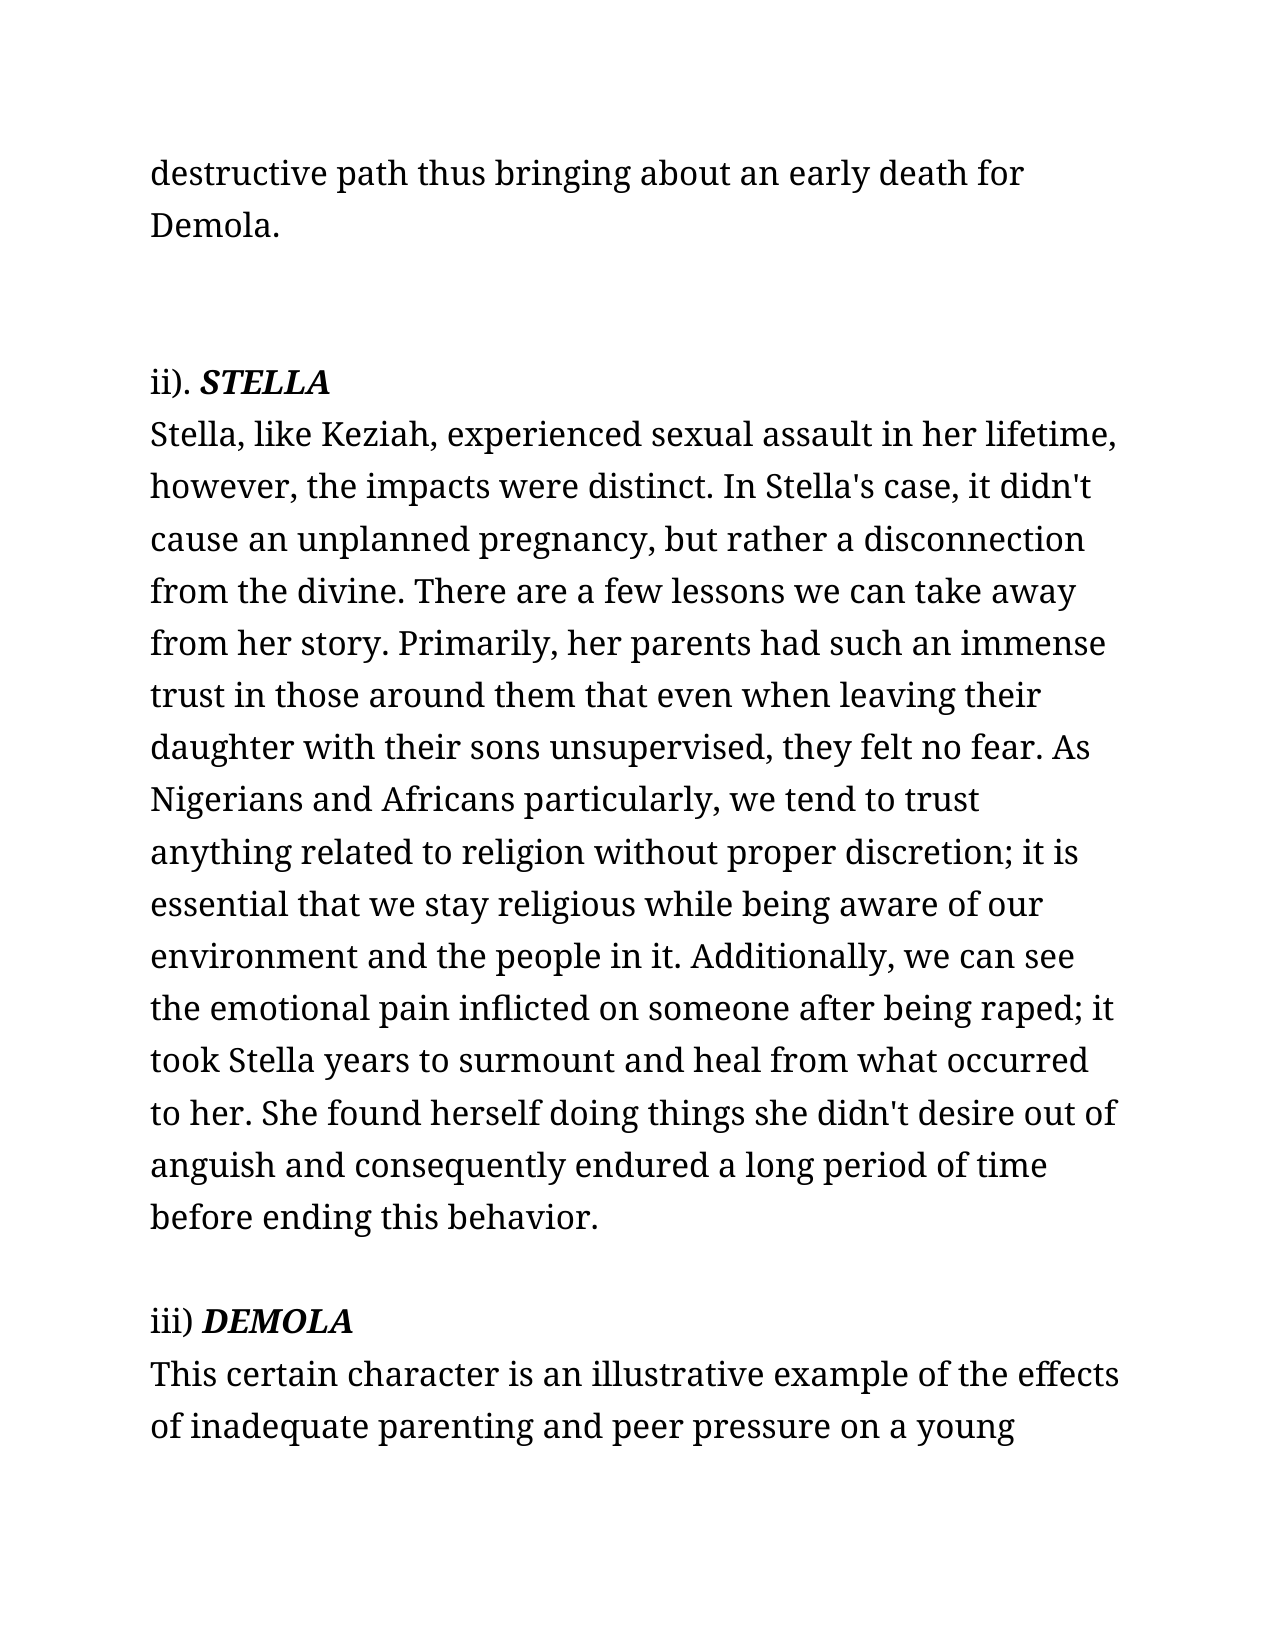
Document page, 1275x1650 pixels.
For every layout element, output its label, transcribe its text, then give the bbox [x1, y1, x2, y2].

text iii) DEMOLA [150, 1298, 1125, 1343]
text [150, 150, 1125, 248]
text Stella, like Keziah, experienced sexual assault in her lifetime, however, the impacts were distinct. In Stella's case, it didn't cause an unplanned pregnancy, but rather a disconnection from the divine. There are a few lessons we can take away from her story. Primarily, her parents had such an immense trust in those around them that even when leaving their daughter with their sons unsupervised, they felt no fear. As Nigerians and Africans particularly, we tend to trust anything related to religion without proper discretion; it is essential that we stay religious while being aware of our environment and the people in it. Additionally, we can see the emotional pain inflicted on someone after being raped; it took Stella years to surmount and heal from what occurred to her. She found herself doing things she didn't desire out of anguish and consequently endured a long period of time before ending this behavior. [150, 411, 1125, 1239]
text ii). STELLA [150, 359, 1125, 404]
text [150, 1350, 1125, 1448]
